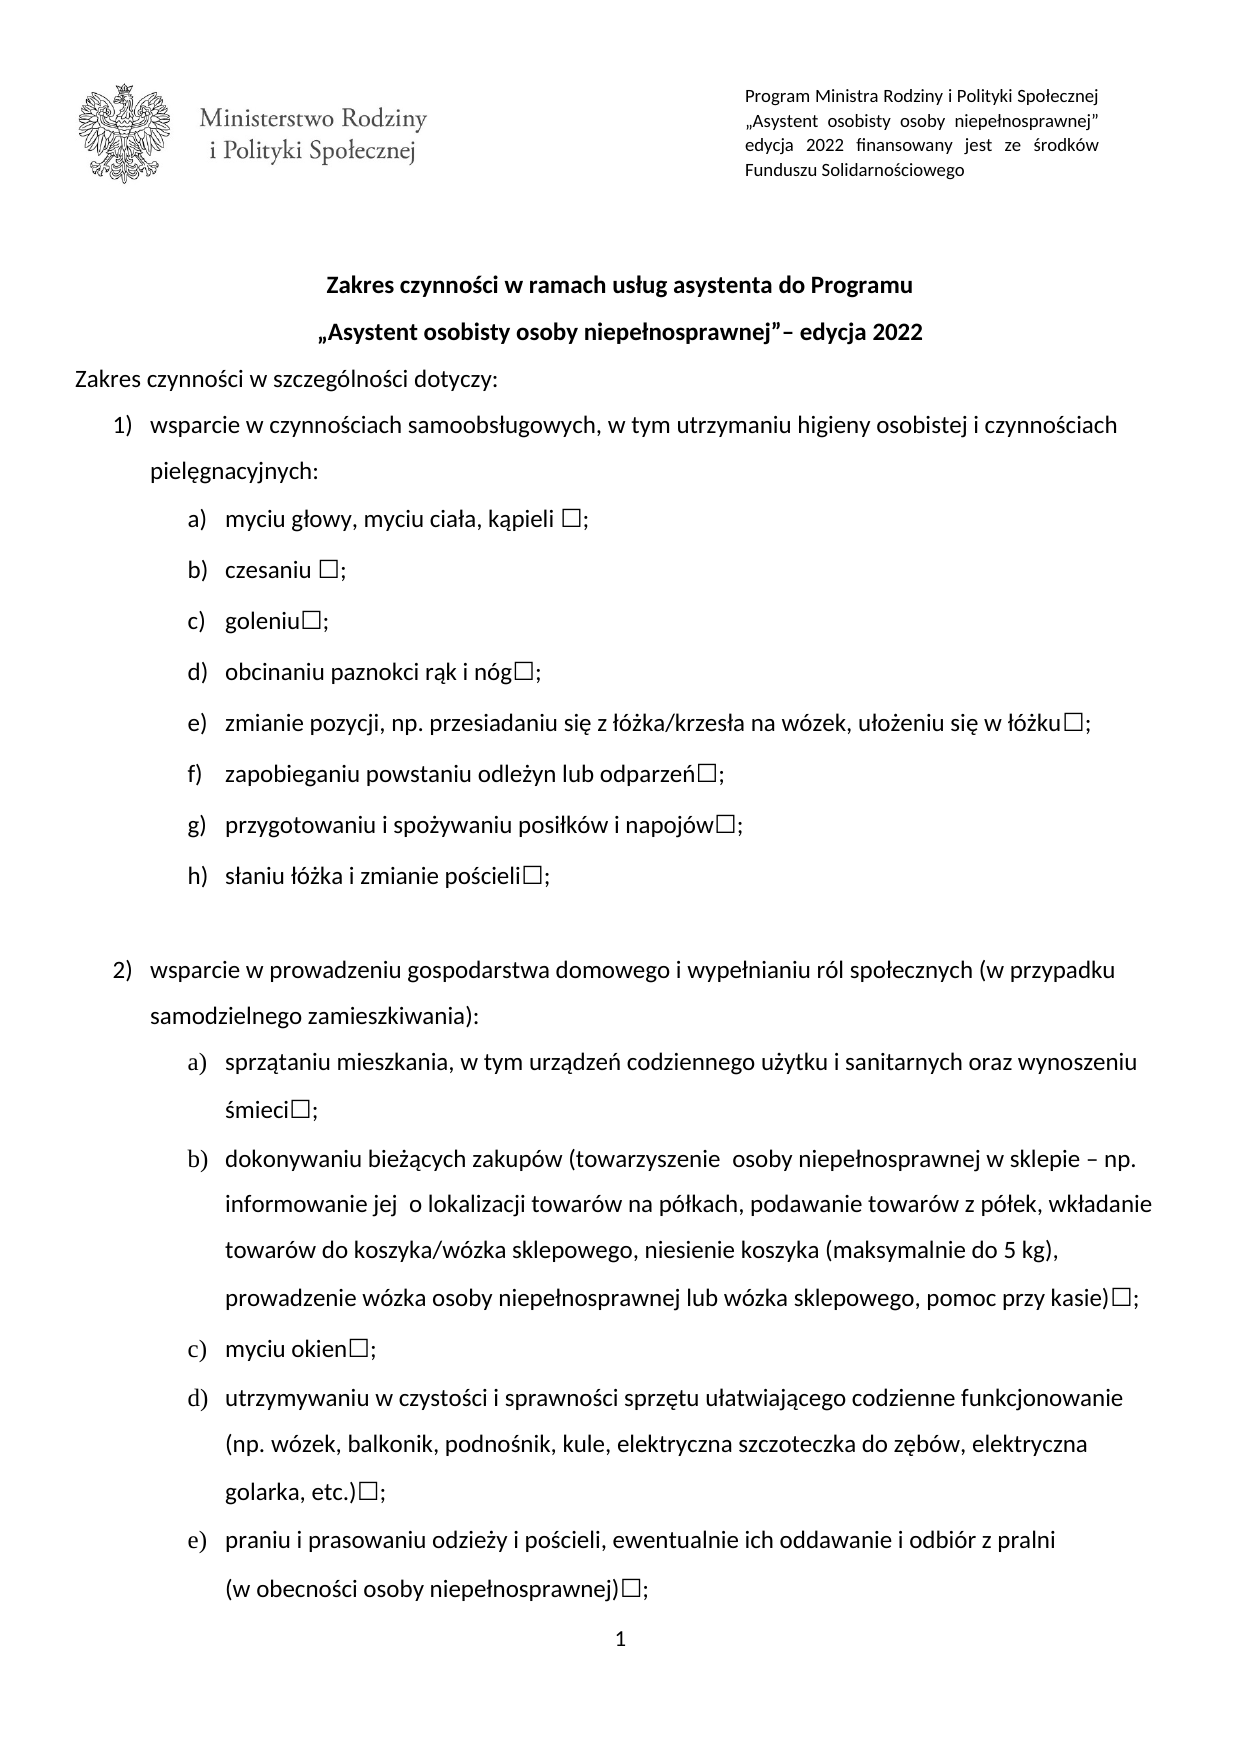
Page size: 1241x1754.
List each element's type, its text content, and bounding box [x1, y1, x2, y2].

list wsparcie w prowadzeniu gospodarstwa domowego i wypełnianiu ról społecznych (w przypadku samodzielnego zamieszkiwania): [112, 955, 1165, 1031]
list obcinaniu paznokci rąk i nóg; [187, 654, 1165, 688]
list przygotowaniu i spożywaniu posiłków i napojów; [187, 807, 1165, 841]
list praniu i prasowaniu odzieży i pościeli, ewentualnie ich oddawanie i odbiór z pralni (w obecności osoby niepełnosprawnej); [187, 1525, 1165, 1604]
list czesaniu ; [187, 552, 1165, 586]
text Zakres czynności w szczególności dotyczy: [75, 363, 1165, 394]
list sprzątaniu mieszkania, w tym urządzeń codziennego użytku i sanitarnych oraz wynoszeniu śmieci; [187, 1046, 1165, 1126]
text „Asystent osobisty osoby niepełnosprawnej”– edycja 2022 [75, 316, 1165, 347]
list zmianie pozycji, np. przesiadaniu się z łóżka/krzesła na wózek, ułożeniu się w łóżku; [187, 705, 1165, 739]
text Zakres czynności w ramach usług asystenta do Programu [75, 269, 1165, 299]
list utrzymywaniu w czystości i sprawności sprzętu ułatwiającego codzienne funkcjonowanie (np. wózek, balkonik, podnośnik, kule, elektryczna szczoteczka do zębów, elektryczna golarka, etc.); [187, 1382, 1165, 1508]
picture [75, 75, 431, 188]
list dokonywaniu bieżących zakupów (towarzyszenie osoby niepełnosprawnej w sklepie – np. informowanie jej o lokalizacji towarów na półkach, podawanie towarów z półek, wkładanie towarów do koszyka/wózka sklepowego, niesienie koszyka (maksymalnie do 5 kg), prowadzenie wózka osoby niepełnosprawnej lub wózka sklepowego, pomoc przy kasie); [187, 1143, 1165, 1314]
list wsparcie w czynnościach samoobsługowych, w tym utrzymaniu higieny osobistej i czynnościach pielęgnacyjnych: [112, 409, 1165, 485]
list goleniu; [187, 603, 1165, 637]
list zapobieganiu powstaniu odleżyn lub odparzeń; [187, 756, 1165, 790]
list słaniu łóżka i zmianie pościeli; [187, 858, 1165, 892]
list myciu okien; [187, 1331, 1165, 1365]
list myciu głowy, myciu ciała, kąpieli ; [187, 501, 1165, 535]
